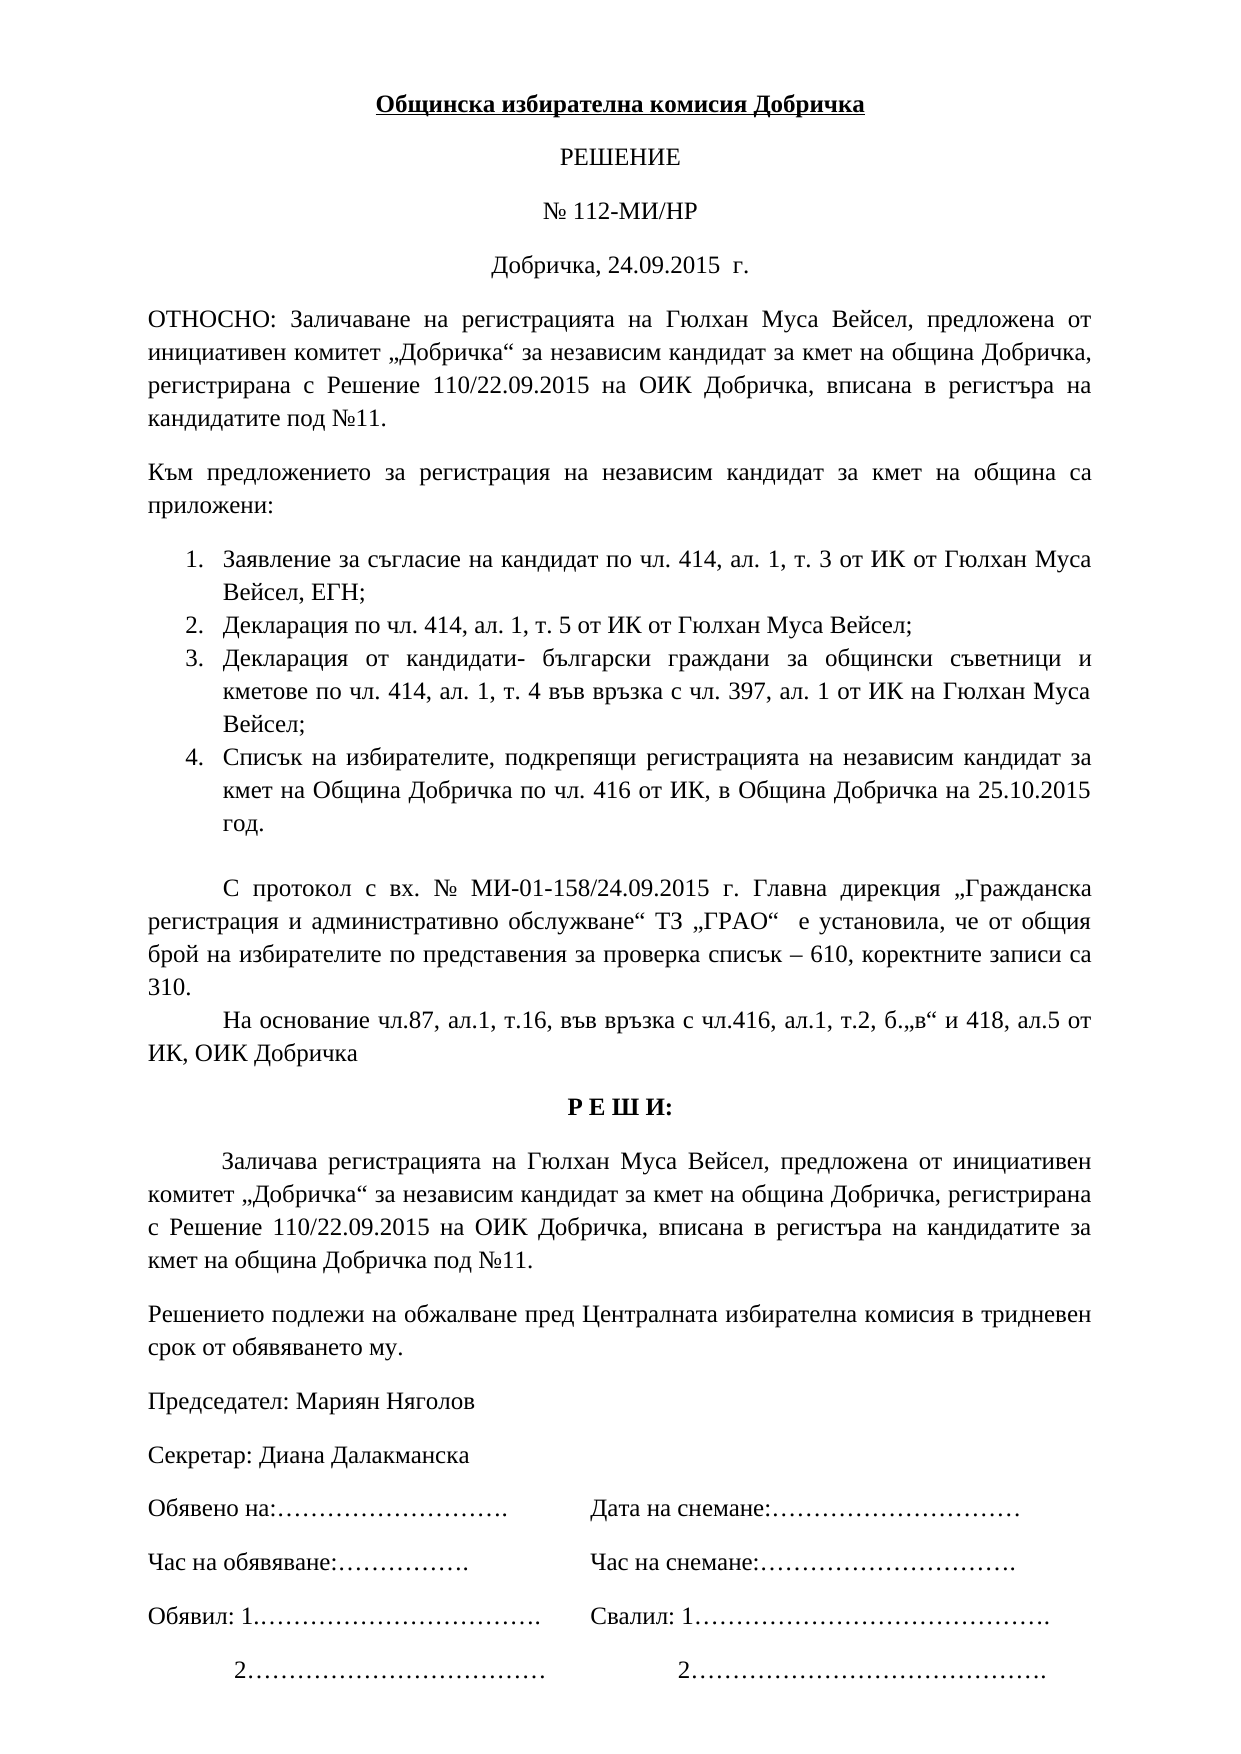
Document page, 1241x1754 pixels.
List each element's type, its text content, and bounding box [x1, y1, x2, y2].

text Председател: Мариян Няголов [148, 1386, 1093, 1414]
text Р Е Ш И: [148, 1092, 1093, 1121]
text Обявил: 1.……………………………. Свалил: 1……………………………………. [148, 1601, 1093, 1630]
list Заявление за съгласие на кандидат по чл. 414, ал. 1, т. 3 от ИК от Гюлхан Муса Вейсел, ЕГН; [185, 544, 1093, 606]
text Решението подлежи на обжалване пред Централната избирателна комисия в тридневен срок от обявяването му. [148, 1299, 1093, 1361]
text ОТНОСНО: Заличаване на регистрацията на Гюлхан Муса Вейсел, предложена от инициативен комитет „Добричка“ за независим кандидат за кмет на община Добричка, регистрирана с Решение 110/22.09.2015 на ОИК Добричка, вписана в регистъра на кандидатите под №11. [148, 304, 1093, 432]
text Към предложението за регистрация на независим кандидат за кмет на община са приложени: [148, 457, 1093, 519]
text Обявено на:………………………. Дата на снемане:………………………… [148, 1493, 1093, 1522]
list Декларация по чл. 414, ал. 1, т. 5 от ИК от Гюлхан Муса Вейсел; [185, 610, 1093, 639]
text Час на обявяване:……………. Час на снемане:…………………………. [148, 1547, 1093, 1576]
text Секретар: Диана Далакманска [148, 1440, 1093, 1468]
text Общинска избирателна комисия Добричка [148, 89, 1093, 117]
text РЕШЕНИЕ [148, 142, 1093, 171]
list Декларация от кандидати- български граждани за общински съветници и кметове по чл. 414, ал. 1, т. 4 във връзка с чл. 397, ал. 1 от ИК на Гюлхан Муса Вейсел; [185, 643, 1093, 738]
text Заличава регистрацията на Гюлхан Муса Вейсел, предложена от инициативен комитет „Добричка“ за независим кандидат за кмет на община Добричка, регистрирана с Решение 110/22.09.2015 на ОИК Добричка, вписана в регистъра на кандидатите за кмет на община Добричка под №11. [148, 1146, 1093, 1274]
list Списък на избирателите, подкрепящи регистрацията на независим кандидат за кмет на Община Добричка по чл. 416 от ИК, в Община Добричка на 25.10.2015 год. [185, 742, 1093, 837]
text 2……………………………… 2……………………………………. [148, 1655, 1093, 1684]
list На основание чл.87, ал.1, т.16, във връзка с чл.416, ал.1, т.2, б.„в“ и 418, ал.5 от ИК, ОИК Добричка [148, 1005, 1093, 1067]
text Добричка, 24.09.2015 г. [148, 250, 1093, 279]
list С протокол с вх. № МИ-01-158/24.09.2015 г. Главна дирекция „Гражданска регистрация и административно обслужване“ ТЗ „ГРАО“ е установила, че от общия брой на избирателите по представения за проверка списък – 610, коректните записи са 310. [148, 873, 1093, 1001]
text № 112-МИ/НР [148, 196, 1093, 225]
